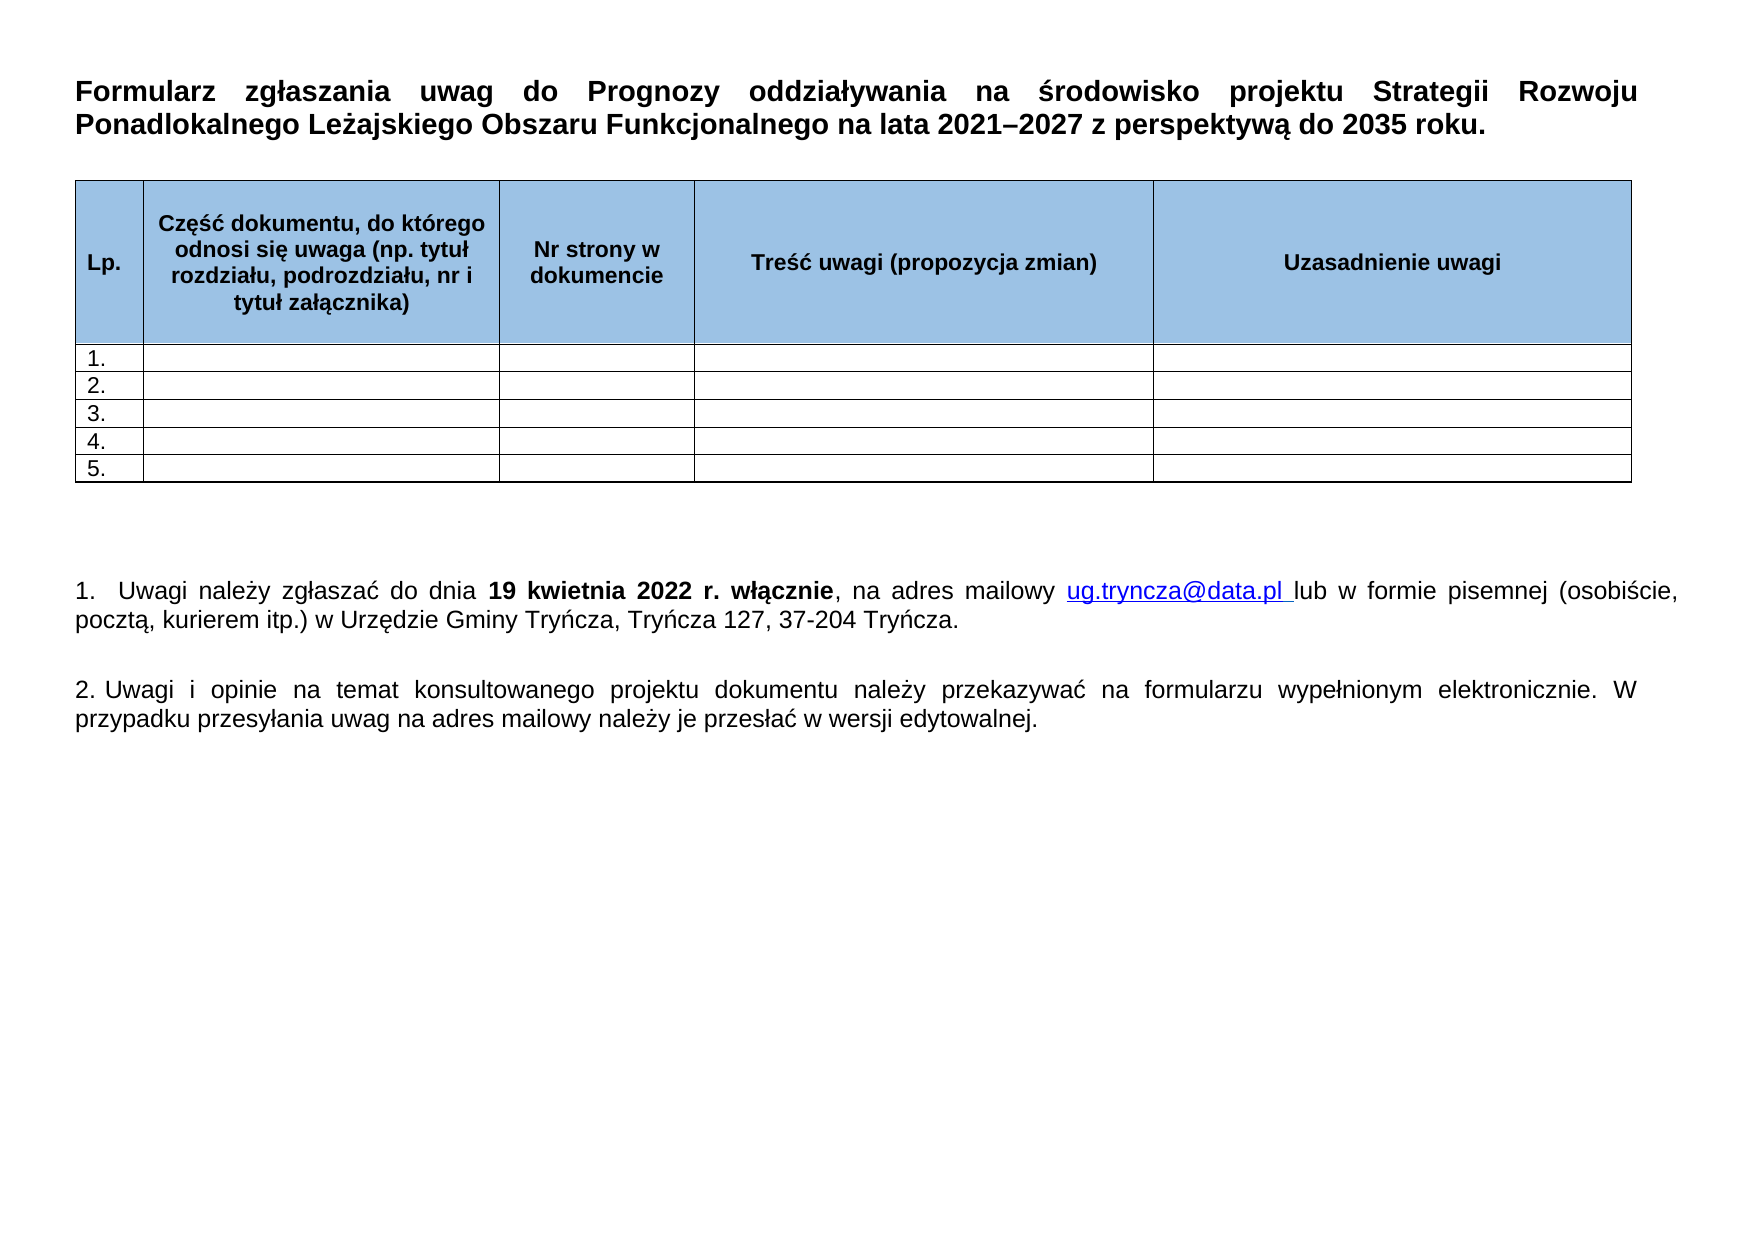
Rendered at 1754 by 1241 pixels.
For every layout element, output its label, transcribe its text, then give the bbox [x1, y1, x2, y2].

list Uwagi i opinie na temat konsultowanego projektu dokumentu należy przekazywać na formularzu wypełnionym elektronicznie. W przypadku przesyłania uwag na adres mailowy należy je przesłać w wersji edytowalnej. [75, 675, 1640, 732]
table_cell [76, 372, 143, 399]
table_header Lp. [76, 181, 143, 343]
table_header Uzasadnienie uwagi [1154, 181, 1631, 343]
table_cell [695, 400, 1153, 427]
table_cell [1154, 400, 1631, 427]
table_cell [144, 400, 499, 427]
table_cell [500, 400, 694, 427]
table_cell [1154, 455, 1631, 481]
table_cell [695, 455, 1153, 481]
table_header Nr strony w dokumencie [500, 181, 694, 343]
text 1. Uwagi należy zgłaszać do dnia 19 kwietnia 2022 r. włącznie, na adres mailowy ug.tryncza@data.pl lub w formie pisemnej (osobiście, pocztą, kurierem itp.) w Urzędzie Gminy Tryńcza, Tryńcza 127, 37-204 Tryńcza. [75, 576, 1679, 634]
table_cell [695, 372, 1153, 399]
table_cell [1154, 428, 1631, 454]
table_cell [76, 455, 143, 481]
table_cell [76, 400, 143, 427]
table_cell [695, 345, 1153, 371]
table_cell [1154, 372, 1631, 399]
table_cell [695, 428, 1153, 454]
table_cell [500, 372, 694, 399]
table_cell [76, 345, 143, 371]
table_cell [144, 372, 499, 399]
table_header Treść uwagi (propozycja zmian) [695, 181, 1153, 343]
table_cell [144, 428, 499, 454]
table_cell [500, 455, 694, 481]
table_cell [1154, 345, 1631, 371]
table_header Część dokumentu, do którego odnosi się uwaga (np. tytuł rozdziału, podrozdziału, nr i tytuł załącznika) [144, 181, 499, 343]
table_cell [144, 345, 499, 371]
table_cell [500, 345, 694, 371]
table_cell [76, 428, 143, 454]
table_cell [500, 428, 694, 454]
table_cell [144, 455, 499, 481]
